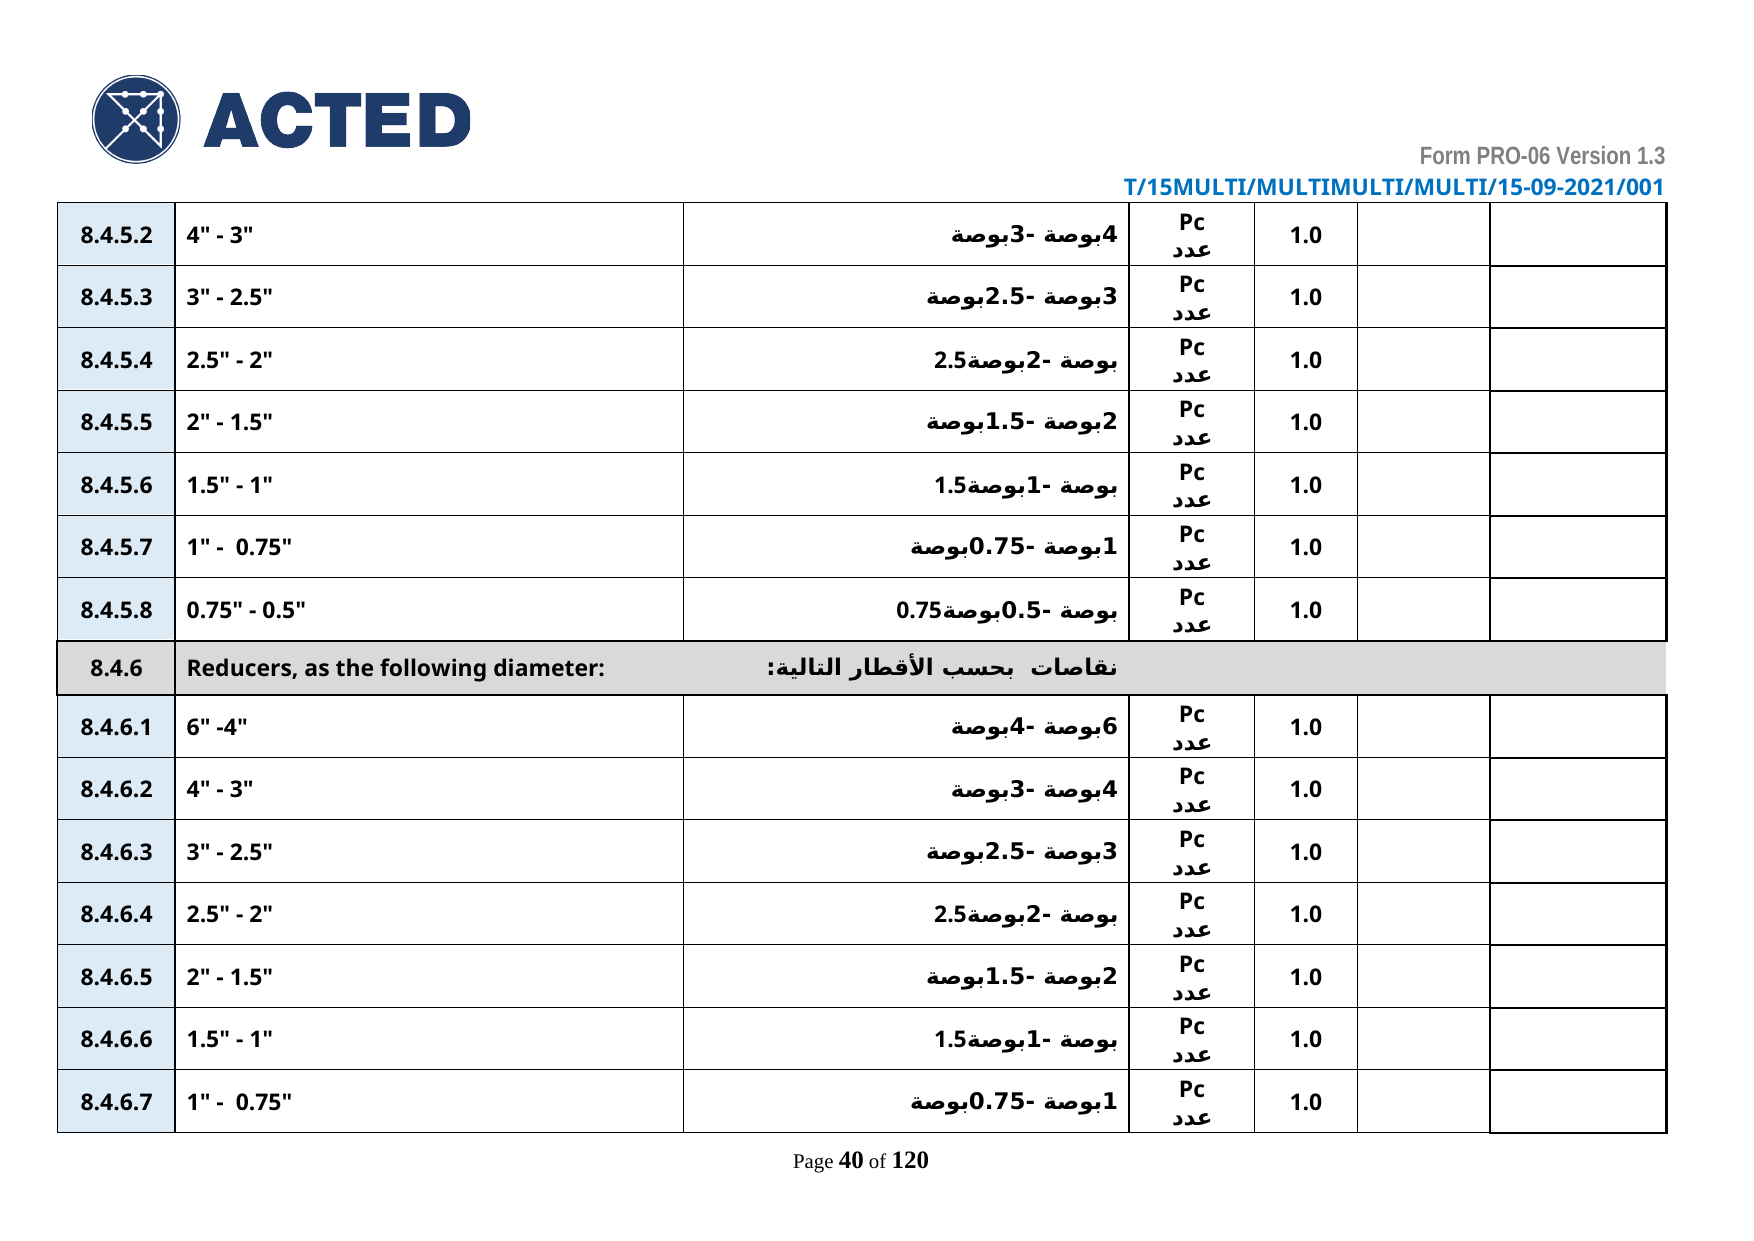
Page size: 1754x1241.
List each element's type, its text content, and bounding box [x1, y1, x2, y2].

table_cell 2" - 1.5" [176, 391, 683, 452]
table_cell [1358, 328, 1489, 389]
table_cell [1491, 329, 1665, 389]
table_cell 1.5" - 1" [176, 1008, 683, 1069]
table_cell Pc عدد [1130, 328, 1254, 389]
table_cell 0.75بوصة -0.5بوصة [684, 578, 1128, 639]
table_cell [1491, 267, 1665, 327]
table_cell [1358, 945, 1489, 1007]
table_cell [1491, 759, 1665, 819]
table_cell [1357, 642, 1490, 694]
table_cell [1491, 946, 1665, 1007]
table_cell 1.0 [1255, 578, 1357, 639]
table_cell [1491, 884, 1665, 944]
table_cell 3" - 2.5" [176, 820, 683, 882]
table_cell 2.5بوصة -2بوصة [684, 328, 1128, 389]
table_cell 1.0 [1255, 391, 1357, 452]
table_cell [1358, 758, 1489, 819]
table_cell [1358, 203, 1489, 264]
table_cell 1.0 [1255, 696, 1357, 757]
table_cell [1358, 453, 1489, 514]
table_cell Pc عدد [1130, 453, 1254, 514]
table_cell Pc عدد [1130, 203, 1254, 264]
table_cell 8.4.5.7 [58, 516, 174, 577]
table_cell Pc عدد [1130, 578, 1254, 639]
table_cell [1490, 642, 1666, 694]
table_cell [1491, 203, 1665, 264]
table_cell 8.4.5.4 [58, 328, 174, 389]
table_cell 2" - 1.5" [176, 945, 683, 1007]
table_cell 1.0 [1255, 1070, 1357, 1132]
table_cell [1491, 1071, 1665, 1132]
table_cell 1.0 [1255, 1008, 1357, 1069]
table_cell 4" - 3" [176, 758, 683, 819]
table_cell 2.5بوصة -2بوصة [684, 883, 1128, 944]
table_cell 8.4.6 [58, 642, 174, 694]
table_cell 8.4.5.6 [58, 453, 174, 514]
table_cell [1491, 579, 1665, 639]
table_cell [1491, 696, 1665, 757]
table_cell 3بوصة -2.5بوصة [684, 820, 1128, 882]
table_cell [1358, 1070, 1489, 1132]
table_cell 8.4.5.8 [58, 578, 174, 639]
table_cell [1358, 391, 1489, 452]
table_cell [1491, 454, 1665, 514]
table_cell Pc عدد [1130, 820, 1254, 882]
table_cell 4بوصة -3بوصة [684, 758, 1128, 819]
table_cell 6" -4" [176, 696, 683, 757]
table_cell 1.0 [1255, 266, 1357, 327]
table_cell 1.5" - 1" [176, 453, 683, 514]
table_cell 1.0 [1255, 453, 1357, 514]
table_cell 1.0 [1255, 516, 1357, 577]
table_cell [1129, 642, 1254, 694]
table_cell Pc عدد [1130, 696, 1254, 757]
table_cell Pc عدد [1130, 266, 1254, 327]
table_cell 1.0 [1255, 883, 1357, 944]
table_cell [1491, 517, 1665, 577]
table_cell [1254, 642, 1357, 694]
table_cell [1358, 578, 1489, 639]
table_cell 8.4.5.2 [58, 203, 174, 264]
table_cell 8.4.6.3 [58, 820, 174, 882]
table_cell 4بوصة -3بوصة [684, 203, 1128, 264]
table_cell 1" - 0.75" [176, 1070, 683, 1132]
table_cell Pc عدد [1130, 516, 1254, 577]
table_cell 1.5بوصة -1بوصة [684, 1008, 1128, 1069]
table_cell [1358, 820, 1489, 882]
table_cell 2.5" - 2" [176, 883, 683, 944]
table_cell 8.4.6.7 [58, 1070, 174, 1132]
table_cell 8.4.5.5 [58, 391, 174, 452]
table_cell 8.4.5.3 [58, 266, 174, 327]
table_cell 1" - 0.75" [176, 516, 683, 577]
table_cell 8.4.6.5 [58, 945, 174, 1007]
table_cell Pc عدد [1130, 945, 1254, 1007]
table_cell 6بوصة -4بوصة [684, 696, 1128, 757]
table_cell 1.0 [1255, 203, 1357, 264]
table_cell Pc عدد [1130, 758, 1254, 819]
table_cell 1بوصة -0.75بوصة [684, 1070, 1128, 1132]
table_cell [1491, 392, 1665, 452]
table_cell 8.4.6.6 [58, 1008, 174, 1069]
table_cell 3بوصة -2.5بوصة [684, 266, 1128, 327]
table_cell [1491, 1009, 1665, 1069]
table_cell 1.0 [1255, 328, 1357, 389]
table_cell [1358, 516, 1489, 577]
table_cell 3" - 2.5" [176, 266, 683, 327]
table_cell 0.75" - 0.5" [176, 578, 683, 639]
table_cell [1358, 1008, 1489, 1069]
table_cell Pc عدد [1130, 1070, 1254, 1132]
table_cell [1491, 821, 1665, 882]
picture [92, 75, 471, 164]
table_cell Pc عدد [1130, 1008, 1254, 1069]
table_cell 1.0 [1255, 820, 1357, 882]
table_cell 1.0 [1255, 945, 1357, 1007]
table_cell 4" - 3" [176, 203, 683, 264]
table_cell 1.0 [1255, 758, 1357, 819]
table_cell Pc عدد [1130, 391, 1254, 452]
table_cell 2بوصة -1.5بوصة [684, 391, 1128, 452]
table_cell Reducers, as the following diameter: [176, 642, 684, 694]
table_cell 8.4.6.2 [58, 758, 174, 819]
table_cell 1.5بوصة -1بوصة [684, 453, 1128, 514]
table_cell 1بوصة -0.75بوصة [684, 516, 1128, 577]
table_cell 8.4.6.4 [58, 883, 174, 944]
table_cell [1358, 266, 1489, 327]
table_cell Pc عدد [1130, 883, 1254, 944]
table_cell 8.4.6.1 [58, 696, 174, 757]
table_cell [1358, 883, 1489, 944]
table_cell 2بوصة -1.5بوصة [684, 945, 1128, 1007]
table_cell 2.5" - 2" [176, 328, 683, 389]
table_cell نقاصات بحسب الأقطار التالية: [684, 642, 1129, 694]
table_cell [1358, 696, 1489, 757]
